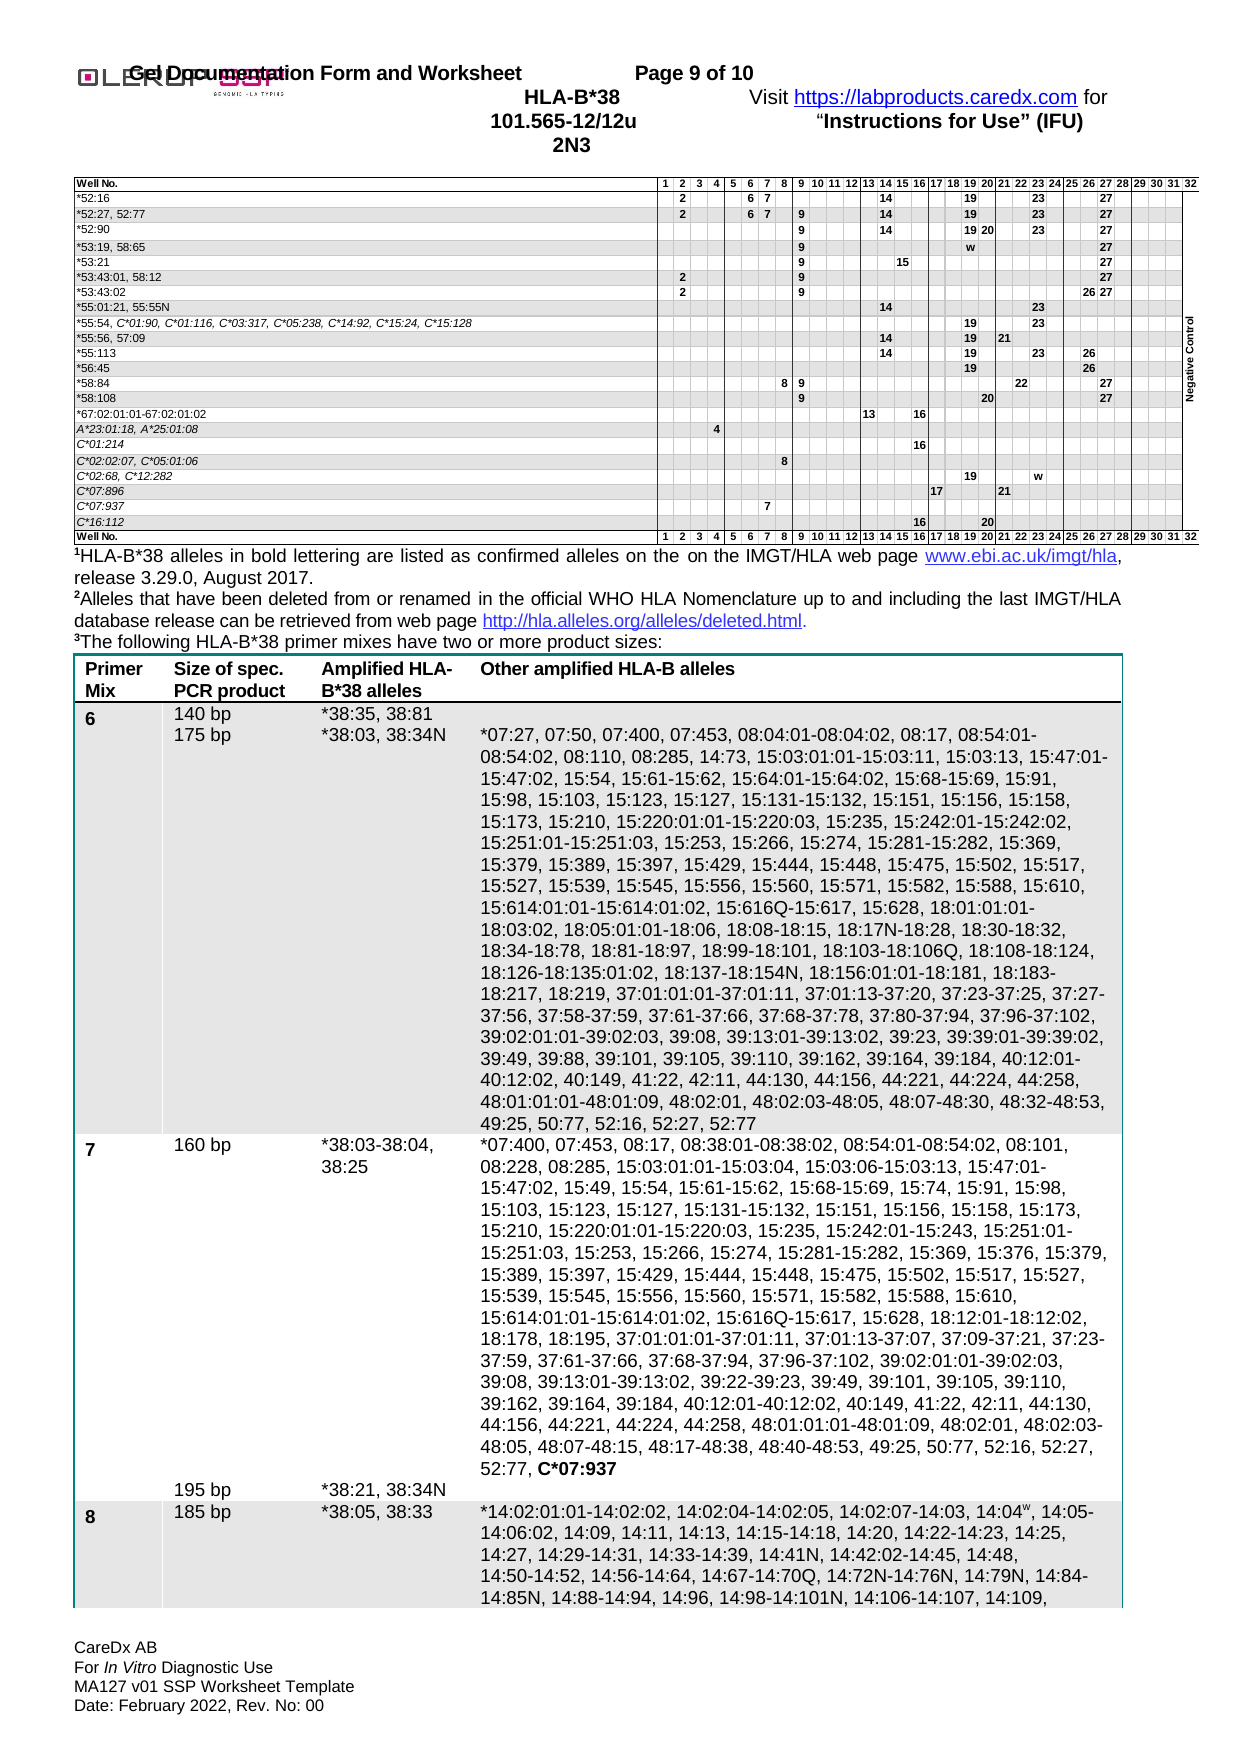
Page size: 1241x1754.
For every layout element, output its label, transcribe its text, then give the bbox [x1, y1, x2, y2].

table_cell *38:35, 38:81 *38:03, 38:34N [310, 703, 469, 1134]
table_cell *07:400, 07:453, 08:17, 08:38:01-08:38:02, 08:54:01-08:54:02, 08:101, 08:228, 08:285, 15:03:01:01-15:03:04, 15:03:06-15:03:13, 15:47:01-15:47:02, 15:49, 15:54, 15:61-15:62, 15:68-15:69, 15:74, 15:91, 15:98, 15:103, 15:123, 15:127, 15:131-15:132, 15:151, 15:156, 15:158, 15:173, 15:210, 15:220:01:01-15:220:03, 15:235, 15:242:01-15:243, 15:251:01-15:251:03, 15:253, 15:266, 15:274, 15:281-15:282, 15:369, 15:376, 15:379, 15:389, 15:397, 15:429, 15:444, 15:448, 15:475, 15:502, 15:517, 15:527, 15:539, 15:545, 15:556, 15:560, 15:571, 15:582, 15:588, 15:610, 15:614:01:01-15:614:01:02, 15:616Q-15:617, 15:628, 18:12:01-18:12:02, 18:178, 18:195, 37:01:01:01-37:01:11, 37:01:13-37:07, 37:09-37:21, 37:23-37:59, 37:61-37:66, 37:68-37:94, 37:96-37:102, 39:02:01:01-39:02:03, 39:08, 39:13:01-39:13:02, 39:22-39:23, 39:49, 39:101, 39:105, 39:110, 39:162, 39:164, 39:184, 40:12:01-40:12:02, 40:149, 41:22, 42:11, 44:130, 44:156, 44:221, 44:224, 44:258, 48:01:01:01-48:01:09, 48:02:01, 48:02:03-48:05, 48:07-48:15, 48:17-48:38, 48:40-48:53, 49:25, 50:77, 52:16, 52:27, 52:77, C*07:937 [469, 1134, 1122, 1501]
text 1HLA-B*38 alleles in bold lettering are listed as confirmed alleles on the on the IMGT/HLA web page www.ebi.ac.uk/imgt/hla, release 3.29.0, August 2017. [74, 545, 1122, 588]
table_cell *38:03-38:04, 38:25 *38:21, 38:34N [310, 1134, 469, 1501]
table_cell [469, 1501, 1122, 1608]
text 3The following HLA-B*38 primer mixes have two or more product sizes: [74, 631, 1078, 653]
table_cell 140 bp 175 bp [163, 703, 310, 1134]
table_cell 160 bp 195 bp [163, 1134, 310, 1501]
table_header Primer Mix [75, 656, 162, 701]
text 2Alleles that have been deleted from or renamed in the official WHO HLA Nomenclature up to and including the last IMGT/HLA database release can be retrieved from web page http://hla.alleles.org/alleles/deleted.html. [74, 588, 1122, 631]
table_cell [310, 1501, 469, 1608]
table_cell 6 [75, 703, 162, 1134]
table_header Other amplified HLA-B alleles [469, 656, 1122, 701]
table_cell 8 [75, 1501, 162, 1608]
table_cell 185 bp 230 bp [163, 1501, 310, 1608]
table_header Size of spec. PCR product [163, 656, 310, 701]
table_header Amplified HLA-B*38 alleles [310, 656, 469, 701]
picture [50, 62, 316, 99]
table_cell 7 [75, 1134, 162, 1501]
table_cell *07:27, 07:50, 07:400, 07:453, 08:04:01-08:04:02, 08:17, 08:54:01-08:54:02, 08:110, 08:285, 14:73, 15:03:01:01-15:03:11, 15:03:13, 15:47:01-15:47:02, 15:54, 15:61-15:62, 15:64:01-15:64:02, 15:68-15:69, 15:91, 15:98, 15:103, 15:123, 15:127, 15:131-15:132, 15:151, 15:156, 15:158, 15:173, 15:210, 15:220:01:01-15:220:03, 15:235, 15:242:01-15:242:02, 15:251:01-15:251:03, 15:253, 15:266, 15:274, 15:281-15:282, 15:369, 15:379, 15:389, 15:397, 15:429, 15:444, 15:448, 15:475, 15:502, 15:517, 15:527, 15:539, 15:545, 15:556, 15:560, 15:571, 15:582, 15:588, 15:610, 15:614:01:01-15:614:01:02, 15:616Q-15:617, 15:628, 18:01:01:01-18:03:02, 18:05:01:01-18:06, 18:08-18:15, 18:17N-18:28, 18:30-18:32, 18:34-18:78, 18:81-18:97, 18:99-18:101, 18:103-18:106Q, 18:108-18:124, 18:126-18:135:01:02, 18:137-18:154N, 18:156:01:01-18:181, 18:183-18:217, 18:219, 37:01:01:01-37:01:11, 37:01:13-37:20, 37:23-37:25, 37:27-37:56, 37:58-37:59, 37:61-37:66, 37:68-37:78, 37:80-37:94, 37:96-37:102, 39:02:01:01-39:02:03, 39:08, 39:13:01-39:13:02, 39:23, 39:39:01-39:39:02, 39:49, 39:88, 39:101, 39:105, 39:110, 39:162, 39:164, 39:184, 40:12:01-40:12:02, 40:149, 41:22, 42:11, 44:130, 44:156, 44:221, 44:224, 44:258, 48:01:01:01-48:01:09, 48:02:01, 48:02:03-48:05, 48:07-48:30, 48:32-48:53, 49:25, 50:77, 52:16, 52:27, 52:77 [469, 701, 1122, 1134]
